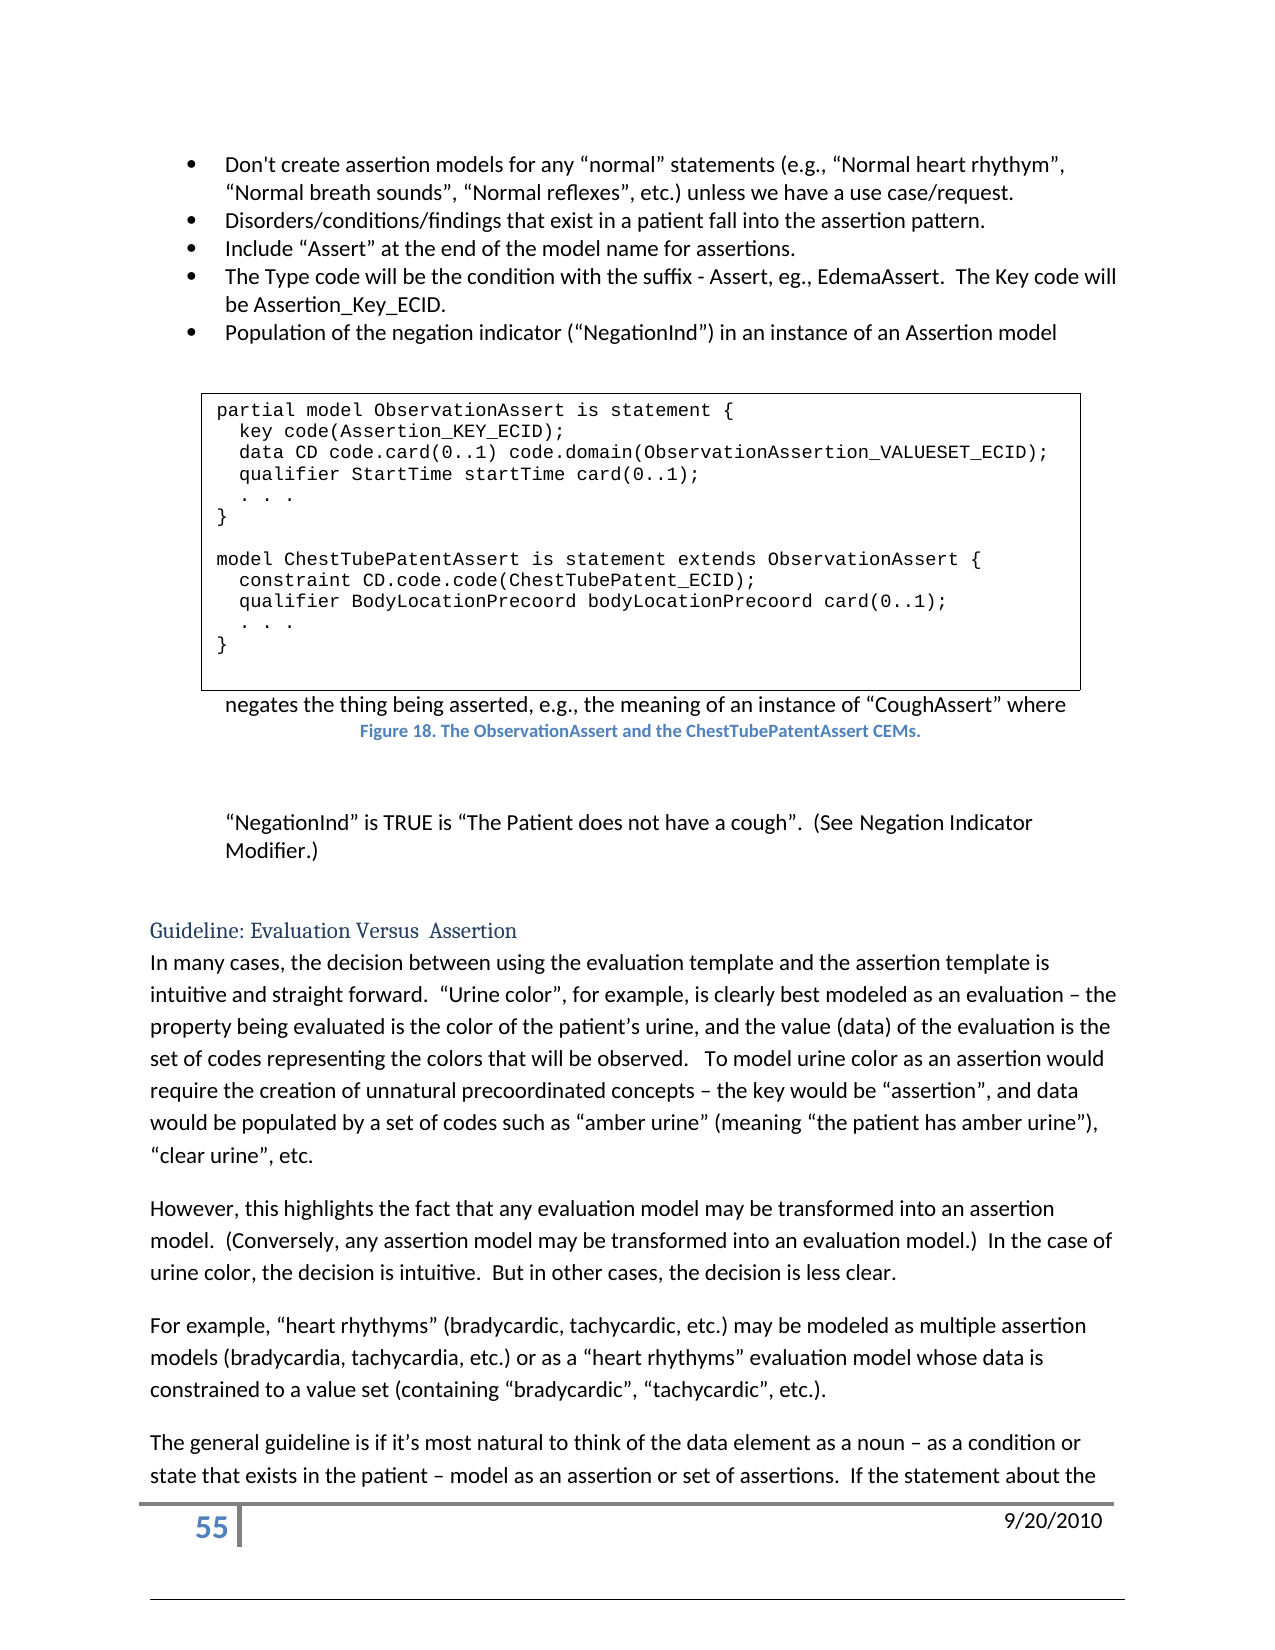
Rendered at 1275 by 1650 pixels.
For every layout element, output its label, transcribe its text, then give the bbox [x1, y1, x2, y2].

text For example, “heart rhythyms” (bradycardic, tachycardic, etc.) may be modeled as multiple assertion models (bradycardia, tachycardia, etc.) or as a “heart rhythyms” evaluation model whose data is constrained to a value set (containing “bradycardic”, “tachycardic”, etc.). [150, 1311, 1125, 1403]
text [150, 1428, 1125, 1489]
list Population of the negation indicator (“NegationInd”) in an instance of an Assertion model negates the thing being asserted, e.g., the meaning of an instance of “CoughAssert” where “NegationInd” is TRUE is “The Patient does not have a cough”. (See Negation Indicator Modifier.) [187, 318, 1125, 864]
subtitle Guideline: Evaluation Versus Assertion [150, 917, 1125, 944]
list The Type code will be the condition with the suffix - Assert, eg., EdemaAssert. The Key code will be Assertion_Key_ECID. [187, 262, 1125, 318]
text In many cases, the decision between using the evaluation template and the assertion template is intuitive and straight forward. “Urine color”, for example, is clearly best modeled as an evaluation – the property being evaluated is the color of the patient’s urine, and the value (data) of the evaluation is the set of codes representing the colors that will be observed. To model urine color as an assertion would require the creation of unnatural precoordinated concepts – the key would be “assertion”, and data would be populated by a set of codes such as “amber urine” (meaning “the patient has amber urine”), “clear urine”, etc. [150, 948, 1125, 1169]
list Include “Assert” at the end of the model name for assertions. [187, 234, 1125, 262]
list Don't create assertion models for any “normal” statements (e.g., “Normal heart rhythym”, “Normal breath sounds”, “Normal reflexes”, etc.) unless we have a use case/request. [187, 150, 1125, 206]
text However, this highlights the fact that any evaluation model may be transformed into an assertion model. (Conversely, any assertion model may be transformed into an evaluation model.) In the case of urine color, the decision is intuitive. But in other cases, the decision is less clear. [150, 1194, 1125, 1286]
list Disorders/conditions/findings that exist in a patient fall into the assertion pattern. [187, 206, 1125, 234]
